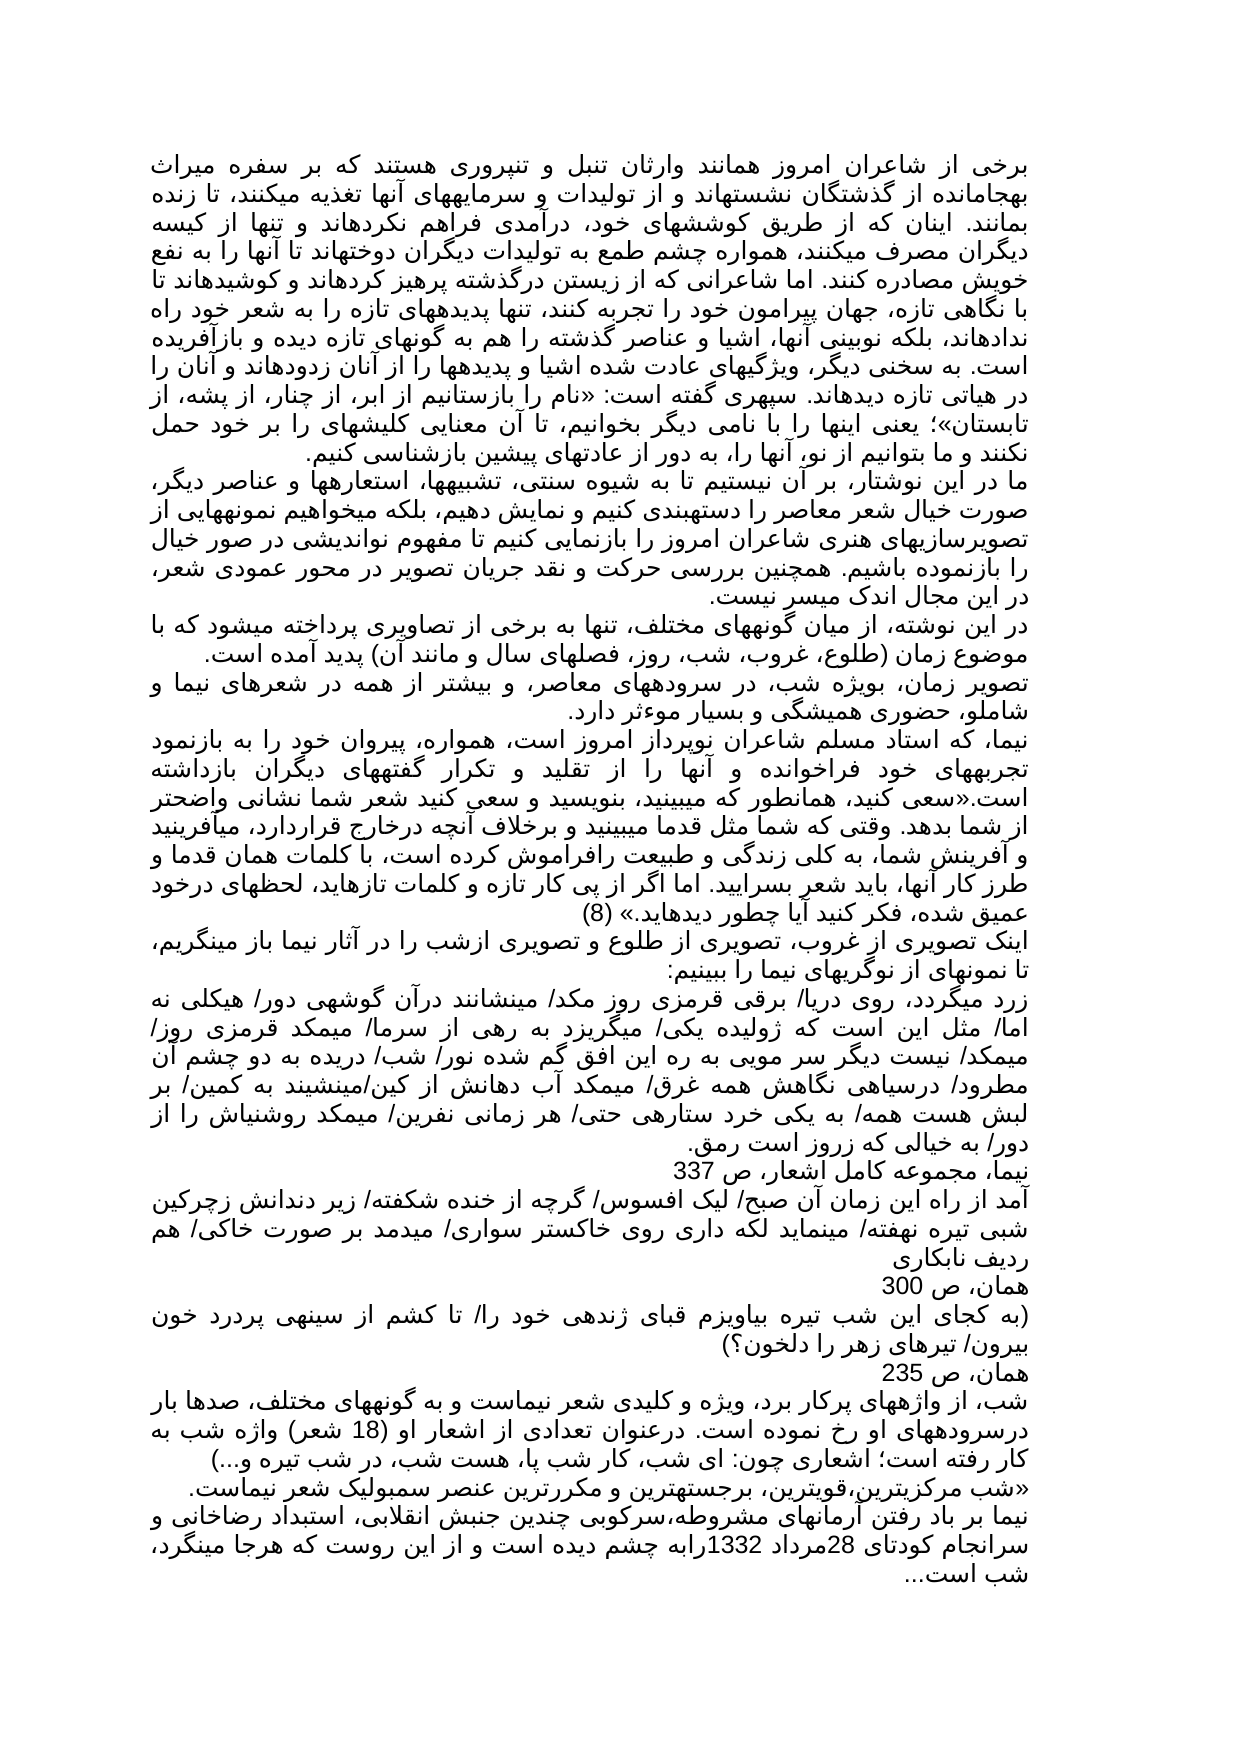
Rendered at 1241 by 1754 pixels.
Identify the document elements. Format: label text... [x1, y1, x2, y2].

text همان، ص 235 [150, 1357, 1029, 1386]
text نیما بر باد رفتن آرمان‏های مشروطه،سرکوبی چندین جنبش انقلابی، استبداد رضاخانی و سرانجام کودتای 28مرداد 1332رابه چشم دیده است و از این روست که هرجا می‏نگرد، شب است... [150, 1501, 1029, 1587]
text همان، ص 300 [150, 1271, 1029, 1300]
text برخی از شاعران امروز همانند وارثان تنبل و تن‏پروری هستند که بر سفره میراث به‏جامانده از گذشتگان نشسته‏اند و از تولیدات و سرمایه‏های آن‏ها تغذیه می‏کنند، تا زنده بمانند. اینان که از طریق کوشش‏های خود، درآمدی فراهم نکرده‏اند و تنها از کیسه دیگران مصرف می‏کنند، همواره چشم طمع به تولیدات دیگران دوخته‏اند تا آنها را به نفع خویش مصادره کنند. اما شاعرانی که از زیستن درگذشته پرهیز کرده‏اند و کوشیده‏اند تا با نگاهی تازه، جهان پیرامون خود را تجربه کنند، تنها پدیده‏های تازه را به شعر خود راه نداده‏اند، بلکه نوبینی آن‏ها، اشیا و عناصر گذشته را هم به گونه‏ای تازه دیده و بازآفریده است. به سخنی دیگر، ویژگی‏های عادت شده اشیا و پدیده‏ها را از آنان زدوده‏اند و آنان را در هیاتی تازه دیده‏اند. سپهری گفته است: «نام را بازستانیم از ابر، از چنار، از پشه، از تابستان»؛ یعنی این‏ها را با نامی دیگر بخوانیم، تا آن معنایی کلیشه‏ای را بر خود حمل نکنند و ما بتوانیم از نو، آنها را، به دور از عادت‏های پیشین بازشناسی کنیم. [150, 150, 1029, 466]
text زرد می‏گردد، روی دریا/ برقی قرمزی روز مکد/ می‏نشانند درآن گوشه‏ی دور/ هیکلی نه اما/ مثل این است که ژولیده یکی/ می‏گریزد به رهی از سرما/ می‏مکد قرمزی روز/ می‏مکد/ نیست دیگر سر مویی به ره این افق گم شده نور/ شب/ دریده به دو چشم آن مطرود/ درسیاهی نگاهش همه غرق/ می‏مکد آب دهانش از کین/می‏نشیند به کمین/ بر لبش هست همه/ به یکی خرد ستاره‏ی حتی/ هر زمانی نفرین/ می‏مکد روشنی‏اش را از دور/ به خیالی که زروز است رمق. [150, 984, 1029, 1156]
text «شب مرکزی‏ترین،قوی‏ترین، برجسته‏ترین و مکررترین عنصر سمبولیک شعر نیماست. [150, 1472, 1029, 1501]
text نیما، که استاد مسلم شاعران نوپرداز امروز است، همواره، پیروان خود را به بازنمود تجربه‏های خود فراخوانده و آنها را از تقلید و تکرار گفته‏های دیگران بازداشته است.«سعی کنید، همانطور که می‏بینید، بنویسید و سعی کنید شعر شما نشانی واضح‏تر از شما بدهد. وقتی که شما مثل قدما می‏بینید و برخلاف آنچه درخارج قراردارد، می‏آفرینید و آفرینش شما، به کلی زندگی و طبیعت رافراموش کرده است، با کلمات همان قدما و طرز کار آنها، باید شعر بسرایید. اما اگر از پی کار تازه و کلمات تازه‏اید، لحظه‏ای درخود عمیق شده، فکر کنید آیا چطور دیده‏اید.» (8) [150, 725, 1029, 926]
text ما در این نوشتار، بر آن نیستیم تا به شیوه سنتی، تشبیه‏ها، استعاره‏ها و عناصر دیگر، صورت خیال شعر معاصر را دسته‏بندی کنیم و نمایش دهیم، بلکه می‏خواهیم نمونه‏هایی از تصویرسازی‏های هنری شاعران امروز را بازنمایی کنیم تا مفهوم نواندیشی در صور خیال را بازنموده باشیم. همچنین بررسی حرکت و نقد جریان تصویر در محور عمودی شعر، در این مجال اندک میسر نیست. [150, 466, 1029, 610]
text تصویر زمان، بویژه شب، در سروده‏های معاصر، و بیشتر از همه در شعرهای نیما و شاملو، حضوری همیشگی و بسیار موءثر دارد. [150, 667, 1029, 725]
text در این نوشته، از میان گونه‏های مختلف، تنها به برخی از تصاویری پرداخته می‏شود که با موضوع زمان (طلوع، غروب، شب، روز، فصل‏های سال و مانند آن) پدید آمده است. [150, 610, 1029, 667]
text (به کجای این شب تیره بیاویزم قبای ژنده‏ی خود را/ تا کشم از سینه‏ی پردرد خون بیرون/ تیرهای زهر را دلخون؟) [150, 1300, 1029, 1357]
text شب، از واژه‏های پرکار برد، ویژه و کلیدی شعر نیماست و به گونه‏های مختلف، صدها بار درسروده‏های او رخ نموده است. درعنوان تعدادی از اشعار او (18 شعر) واژه شب به کار رفته است؛ اشعاری چون: ای شب، کار شب پا، هست شب، در شب تیره و...) [150, 1386, 1029, 1472]
text اینک تصویری از غروب، تصویری از طلوع و تصویری ازشب را در آثار نیما باز می‏نگریم، تا نمونه‏ای از نوگری‏های نیما را ببینیم: [150, 926, 1029, 984]
text نیما، مجموعه کامل اشعار، ص 337 [150, 1156, 1029, 1185]
text آمد از راه این زمان آن صبح/ لیک افسوس/ گرچه از خنده شکفته/ زیر دندانش زچرکین شبی تیره نهفته/ می‏نماید لکه داری روی خاکستر سواری/ می‏دمد بر صورت خاکی/ هم ردیف نابکاری [150, 1185, 1029, 1271]
